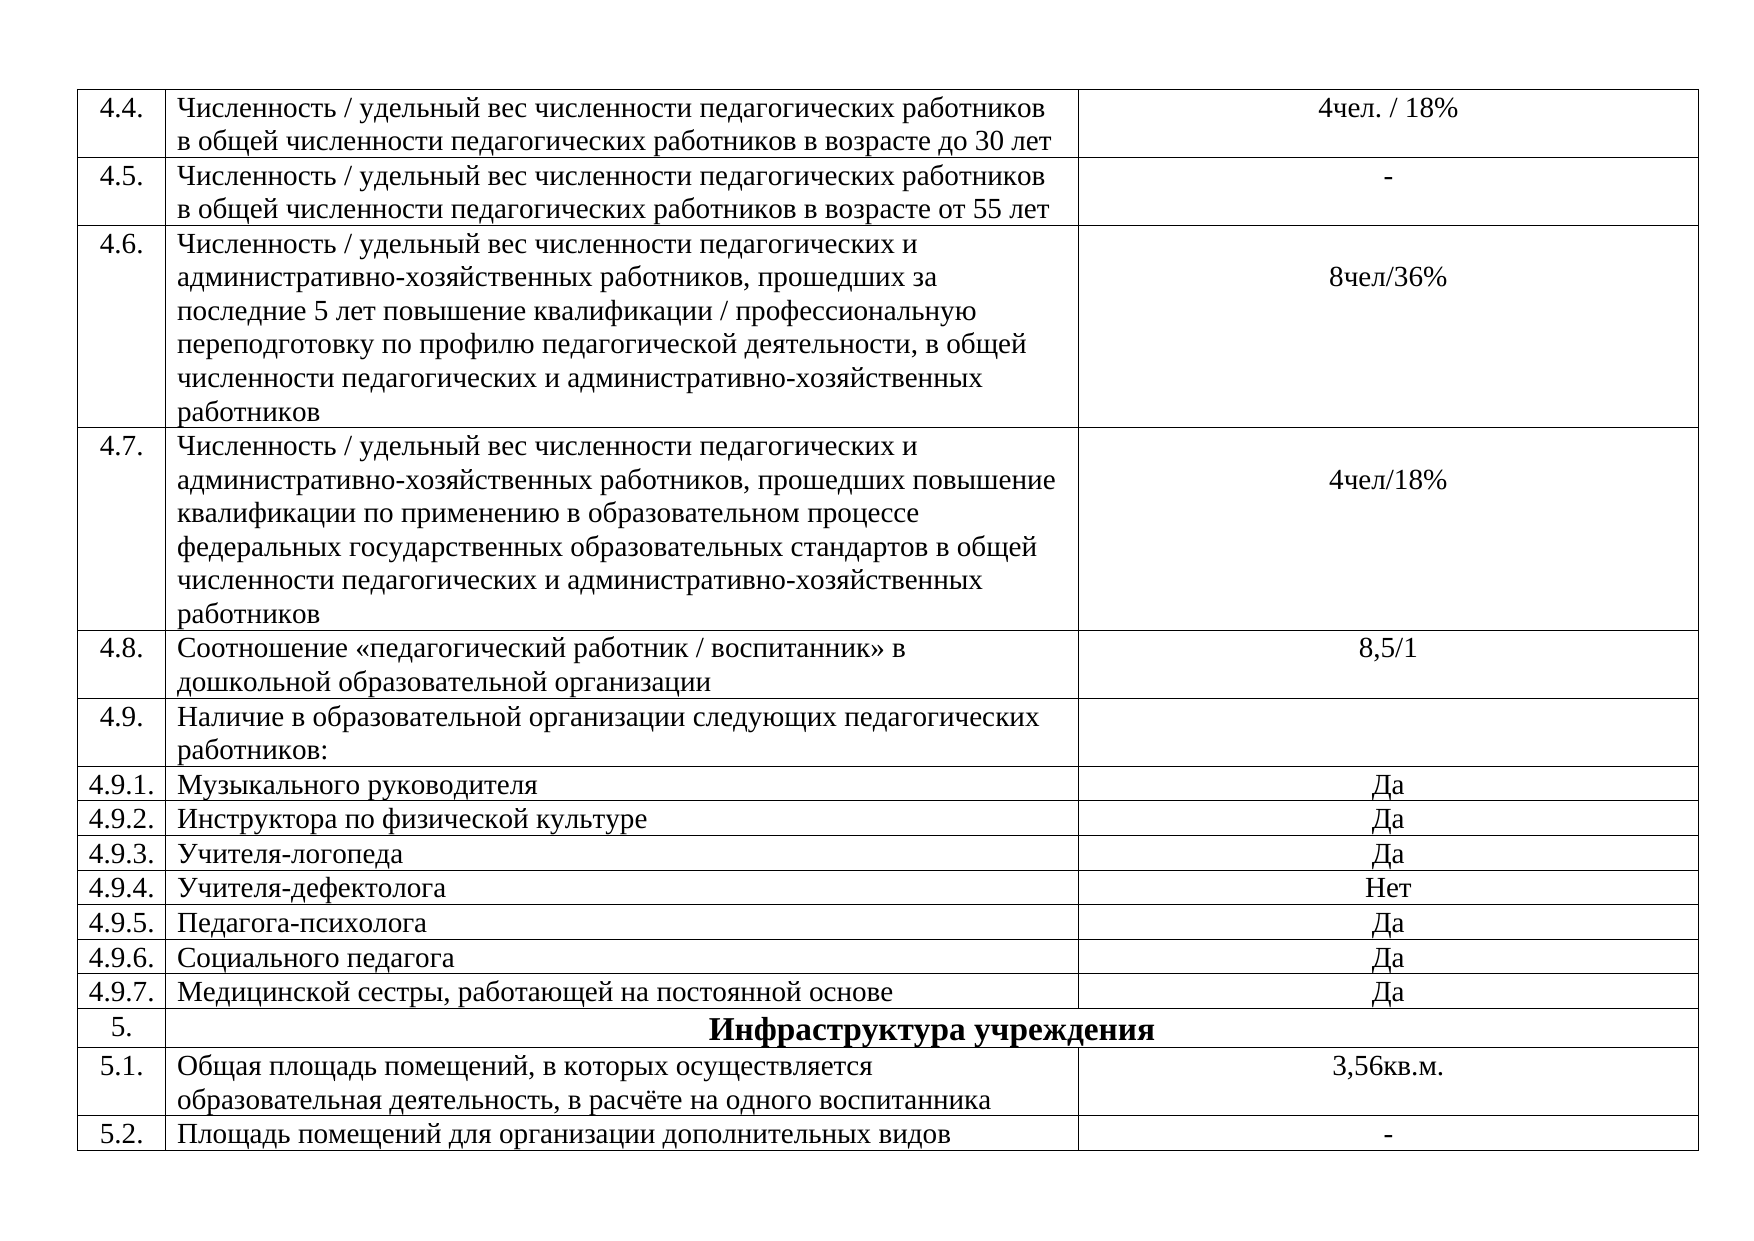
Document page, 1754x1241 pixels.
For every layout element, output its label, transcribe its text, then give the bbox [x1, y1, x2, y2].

table_cell Да [1079, 801, 1698, 835]
table_cell 5.1. [78, 1048, 165, 1115]
table_cell 4.7. [78, 428, 165, 629]
table_cell - [1079, 1116, 1698, 1150]
table_cell 4.6. [78, 226, 165, 427]
table_cell 8,5/1 [1079, 631, 1698, 698]
table_cell 4.5. [78, 158, 165, 225]
table_cell Численность / удельный вес численности педагогических работников в общей численности педагогических работников в возрасте до 30 лет [166, 90, 1078, 157]
table_cell 4.9. [78, 699, 165, 766]
table_cell Инфраструктура учреждения [166, 1009, 1698, 1047]
table_cell - [1079, 158, 1698, 225]
table_cell 4.4. [78, 90, 165, 157]
table_cell 5. [78, 1009, 165, 1047]
table_cell Медицинской сестры, работающей на постоянной основе [166, 974, 1078, 1008]
table_cell Социального педагога [166, 940, 1078, 973]
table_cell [166, 1116, 1078, 1150]
table_cell Соотношение «педагогический работник / воспитанник» в дошкольной образовательной организации [166, 631, 1078, 698]
table_cell Да [1079, 905, 1698, 939]
table_cell Численность / удельный вес численности педагогических и административно-хозяйственных работников, прошедших за последние 5 лет повышение квалификации / профессиональную переподготовку по профилю педагогической деятельности, в общей численности педагогических и административно-хозяйственных работников [166, 226, 1078, 427]
table_cell 4.9.7. [78, 974, 165, 1008]
table_cell 4.8. [78, 631, 165, 698]
table_cell 5.2. [78, 1116, 165, 1150]
table_cell Общая площадь помещений, в которых осуществляется образовательная деятельность, в расчёте на одного воспитанника [166, 1048, 1078, 1115]
table_cell Численность / удельный вес численности педагогических и административно-хозяйственных работников, прошедших повышение квалификации по применению в образовательном процессе федеральных государственных образовательных стандартов в общей численности педагогических и административно-хозяйственных работников [166, 428, 1078, 629]
table_cell Численность / удельный вес численности педагогических работников в общей численности педагогических работников в возрасте от 55 лет [166, 158, 1078, 225]
table_cell 3,56кв.м. [1079, 1048, 1698, 1115]
table_cell 4.9.3. [78, 836, 165, 869]
table_cell Учителя-логопеда [166, 836, 1078, 869]
table_cell Да [1079, 940, 1698, 973]
table_cell Инструктора по физической культуре [166, 801, 1078, 835]
table_cell 4.9.6. [78, 940, 165, 973]
table_cell 4.9.1. [78, 767, 165, 800]
table_cell Наличие в образовательной организации следующих педагогических работников: [166, 699, 1078, 766]
table_cell 4.9.5. [78, 905, 165, 939]
table_cell Да [1079, 767, 1698, 800]
table_cell Да [1079, 836, 1698, 869]
table_cell [1079, 699, 1698, 766]
table_cell Нет [1079, 871, 1698, 904]
table_cell 4чел/18% [1079, 428, 1698, 629]
table_cell 4.9.4. [78, 871, 165, 904]
table_cell 4.9.2. [78, 801, 165, 835]
table_cell Педагога-психолога [166, 905, 1078, 939]
table_cell 4чел. / 18% [1079, 90, 1698, 157]
table_cell Учителя-дефектолога [166, 871, 1078, 904]
table_cell 8чел/36% [1079, 226, 1698, 427]
table_cell Да [1079, 974, 1698, 1008]
table_cell Музыкального руководителя [166, 767, 1078, 800]
